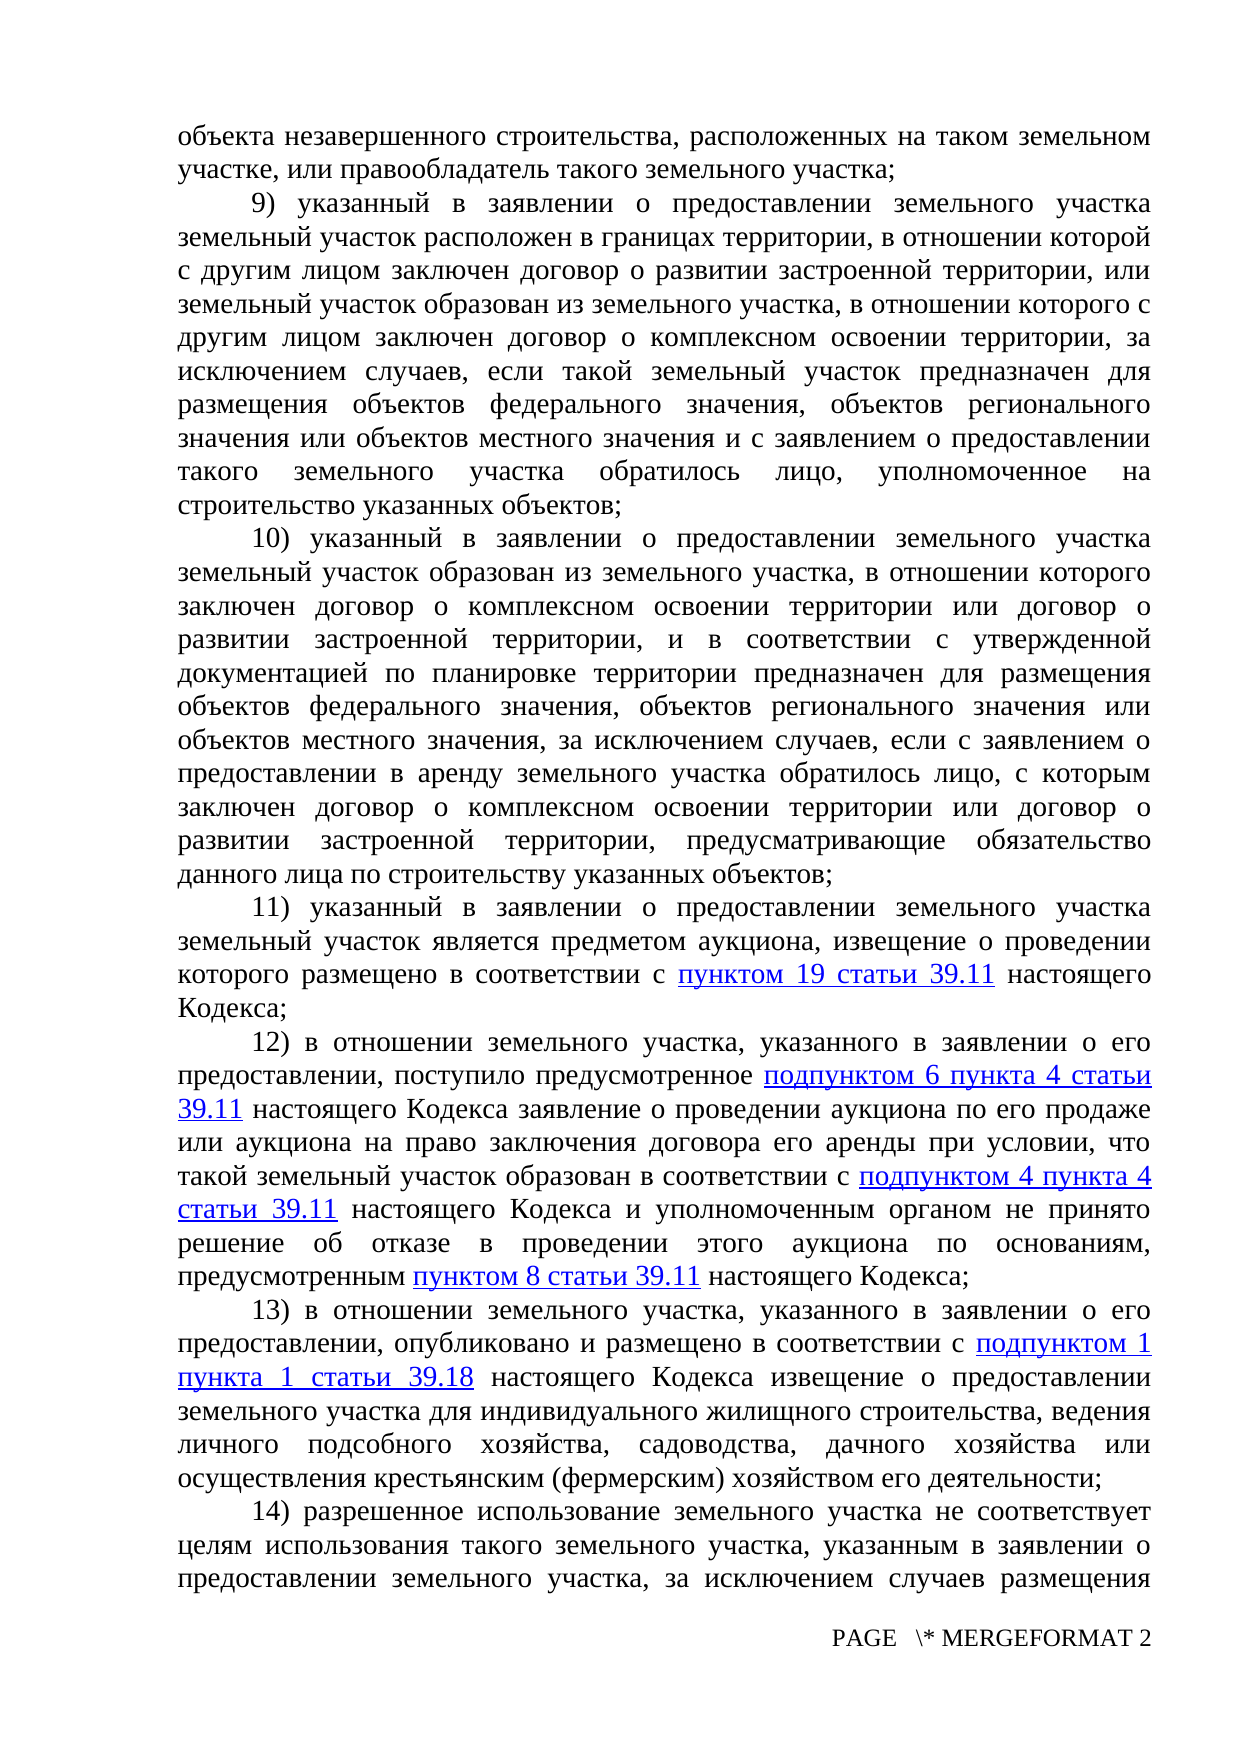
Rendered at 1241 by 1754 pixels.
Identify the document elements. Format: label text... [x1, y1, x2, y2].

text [177, 1493, 1152, 1594]
text 12) в отношении земельного участка, указанного в заявлении о его предоставлении, поступило предусмотренное подпунктом 6 пункта 4 статьи 39.11 настоящего Кодекса заявление о проведении аукциона по его продаже или аукциона на право заключения договора его аренды при условии, что такой земельный участок образован в соответствии с подпунктом 4 пункта 4 статьи 39.11 настоящего Кодекса и уполномоченным органом не принято решение об отказе в проведении этого аукциона по основаниям, предусмотренным пунктом 8 статьи 39.11 настоящего Кодекса; [177, 1024, 1152, 1292]
text 9) указанный в заявлении о предоставлении земельного участка земельный участок расположен в границах территории, в отношении которой с другим лицом заключен договор о развитии застроенной территории, или земельный участок образован из земельного участка, в отношении которого с другим лицом заключен договор о комплексном освоении территории, за исключением случаев, если такой земельный участок предназначен для размещения объектов федерального значения, объектов регионального значения или объектов местного значения и с заявлением о предоставлении такого земельного участка обратилось лицо, уполномоченное на строительство указанных объектов; [177, 185, 1152, 521]
text 13) в отношении земельного участка, указанного в заявлении о его предоставлении, опубликовано и размещено в соответствии с подпунктом 1 пункта 1 статьи 39.18 настоящего Кодекса извещение о предоставлении земельного участка для индивидуального жилищного строительства, ведения личного подсобного хозяйства, садоводства, дачного хозяйства или осуществления крестьянским (фермерским) хозяйством его деятельности; [177, 1292, 1152, 1493]
text 10) указанный в заявлении о предоставлении земельного участка земельный участок образован из земельного участка, в отношении которого заключен договор о комплексном освоении территории или договор о развитии застроенной территории, и в соответствии с утвержденной документацией по планировке территории предназначен для размещения объектов федерального значения, объектов регионального значения или объектов местного значения, за исключением случаев, если с заявлением о предоставлении в аренду земельного участка обратилось лицо, с которым заключен договор о комплексном освоении территории или договор о развитии застроенной территории, предусматривающие обязательство данного лица по строительству указанных объектов; [177, 521, 1152, 889]
text 11) указанный в заявлении о предоставлении земельного участка земельный участок является предметом аукциона, извещение о проведении которого размещено в соответствии с пунктом 19 статьи 39.11 настоящего Кодекса; [177, 889, 1152, 1024]
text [177, 118, 1152, 185]
